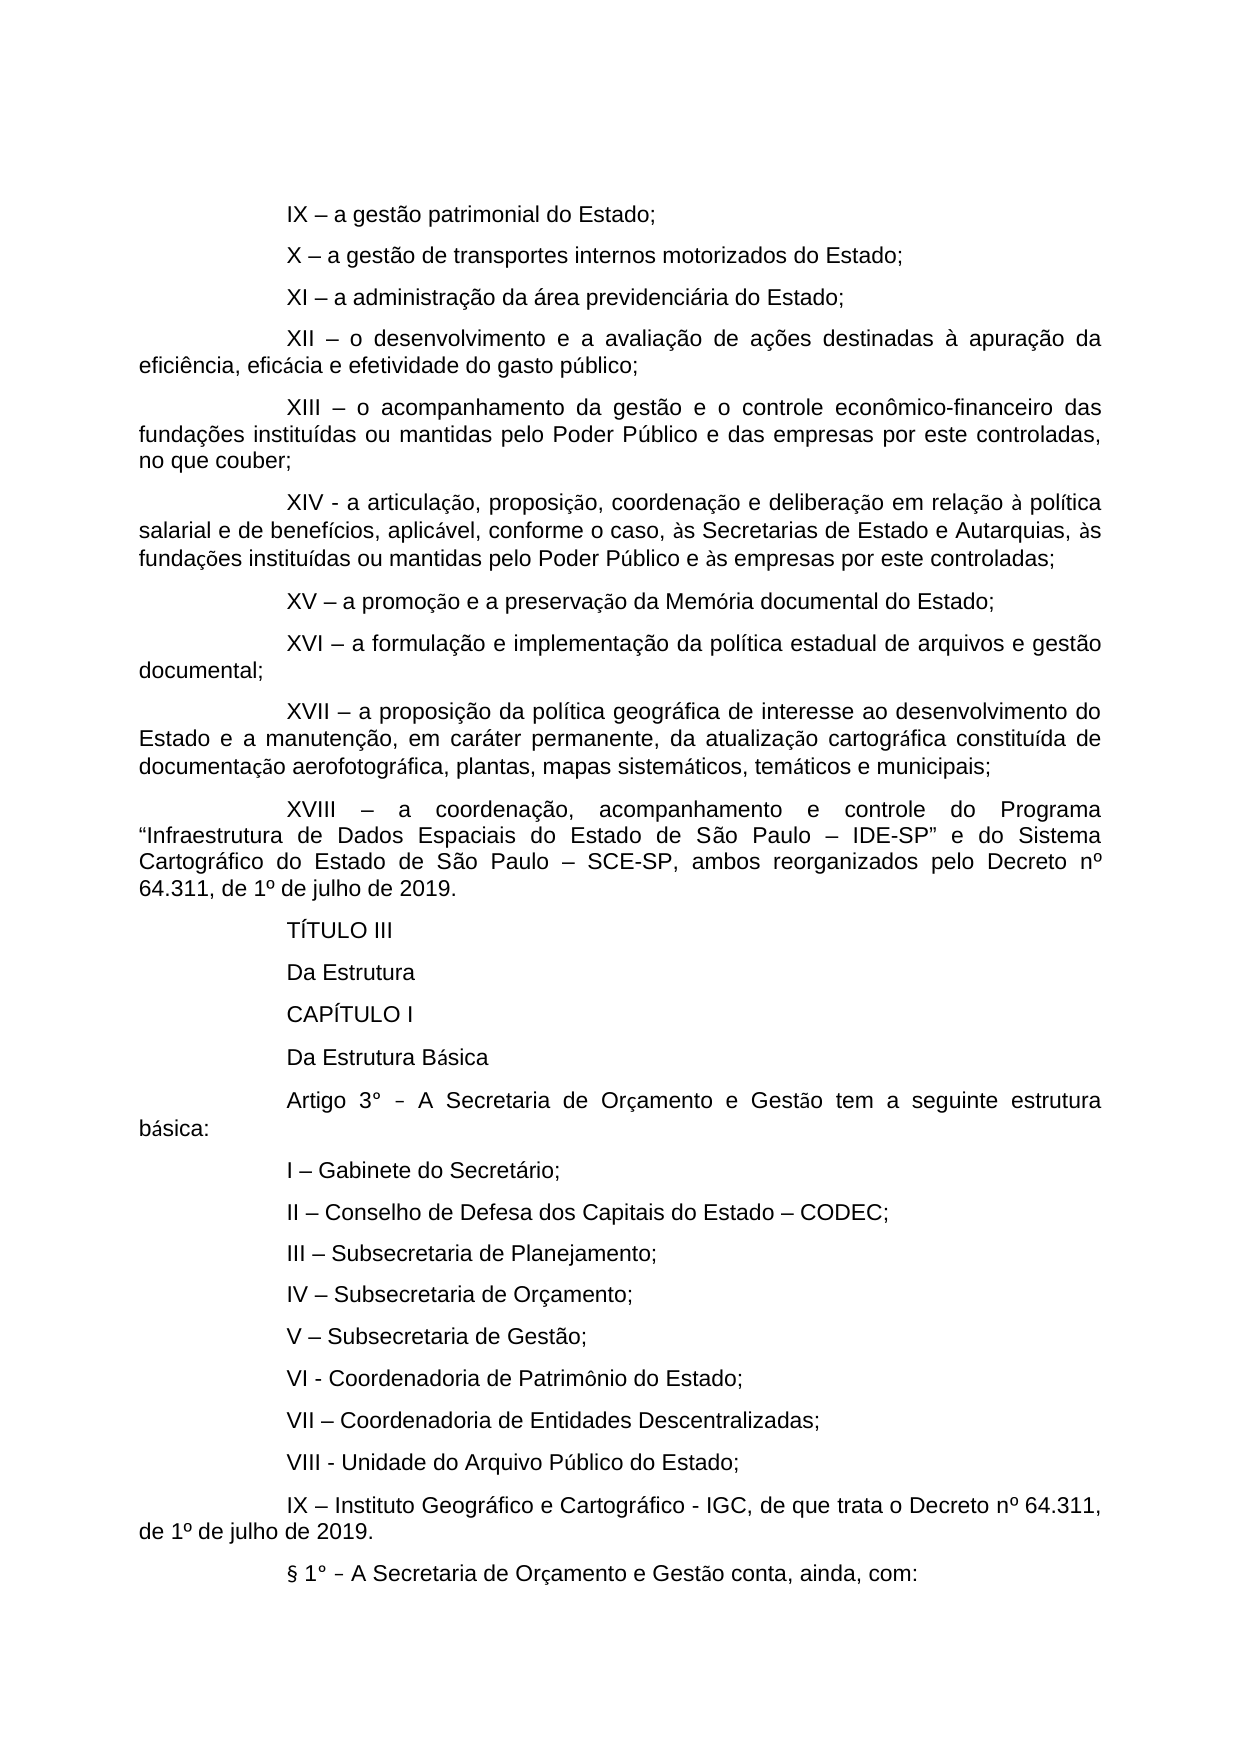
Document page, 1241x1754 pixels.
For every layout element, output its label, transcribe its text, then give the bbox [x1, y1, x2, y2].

text III – Subsecretaria de Planejamento; [139, 1240, 1101, 1266]
text II – Conselho de Defesa dos Capitais do Estado – CODEC; [139, 1199, 1101, 1225]
text § 1º – A Secretaria de Orçamento e Gestão conta, ainda, com: [139, 1559, 1101, 1587]
text XVIII – a coordenação, acompanhamento e controle do Programa “Infraestrutura de Dados Espaciais do Estado de São Paulo – IDE-SP” e do Sistema Cartográfico do Estado de São Paulo – SCE-SP, ambos reorganizados pelo Decreto nº 64.311, de 1º de julho de 2019. [139, 796, 1101, 901]
text XI – a administração da área previdenciária do Estado; [139, 283, 1101, 310]
text VI - Coordenadoria de Patrimônio do Estado; [139, 1364, 1101, 1392]
text CAPÍTULO I [139, 1000, 1101, 1028]
text IX – a gestão patrimonial do Estado; [139, 201, 1101, 227]
text TÍTULO III [139, 916, 1101, 944]
text XIV - a articulação, proposição, coordenação e deliberação em relação à política salarial e de benefícios, aplicável, conforme o caso, às Secretarias de Estado e Autarquias, às fundações instituídas ou mantidas pelo Poder Público e às empresas por este controladas; [139, 488, 1101, 572]
text VII – Coordenadoria de Entidades Descentralizadas; [139, 1407, 1101, 1433]
text IV – Subsecretaria de Orçamento; [139, 1281, 1101, 1308]
text I – Gabinete do Secretário; [139, 1157, 1101, 1184]
text XII – o desenvolvimento e a avaliação de ações destinadas à apuração da eficiência, eficácia e efetividade do gasto público; [139, 325, 1101, 379]
text XV – a promoção e a preservação da Memória documental do Estado; [139, 587, 1101, 615]
text V – Subsecretaria de Gestão; [139, 1323, 1101, 1349]
text Da Estrutura [139, 959, 1101, 985]
text X – a gestão de transportes internos motorizados do Estado; [139, 242, 1101, 268]
text Artigo 3º – A Secretaria de Orçamento e Gestão tem a seguinte estrutura básica: [139, 1086, 1101, 1142]
text IX – Instituto Geográfico e Cartográfico - IGC, de que trata o Decreto nº 64.311, de 1º de julho de 2019. [139, 1492, 1101, 1544]
text XIII – o acompanhamento da gestão e o controle econômico-financeiro das fundações instituídas ou mantidas pelo Poder Público e das empresas por este controladas, no que couber; [139, 394, 1101, 473]
text XVI – a formulação e implementação da política estadual de arquivos e gestão documental; [139, 630, 1101, 683]
text Da Estrutura Básica [139, 1043, 1101, 1071]
text VIII - Unidade do Arquivo Público do Estado; [139, 1448, 1101, 1477]
text XVII – a proposição da política geográfica de interesse ao desenvolvimento do Estado e a manutenção, em caráter permanente, da atualização cartográfica constituída de documentação aerofotográfica, plantas, mapas sistemáticos, temáticos e municipais; [139, 698, 1101, 781]
